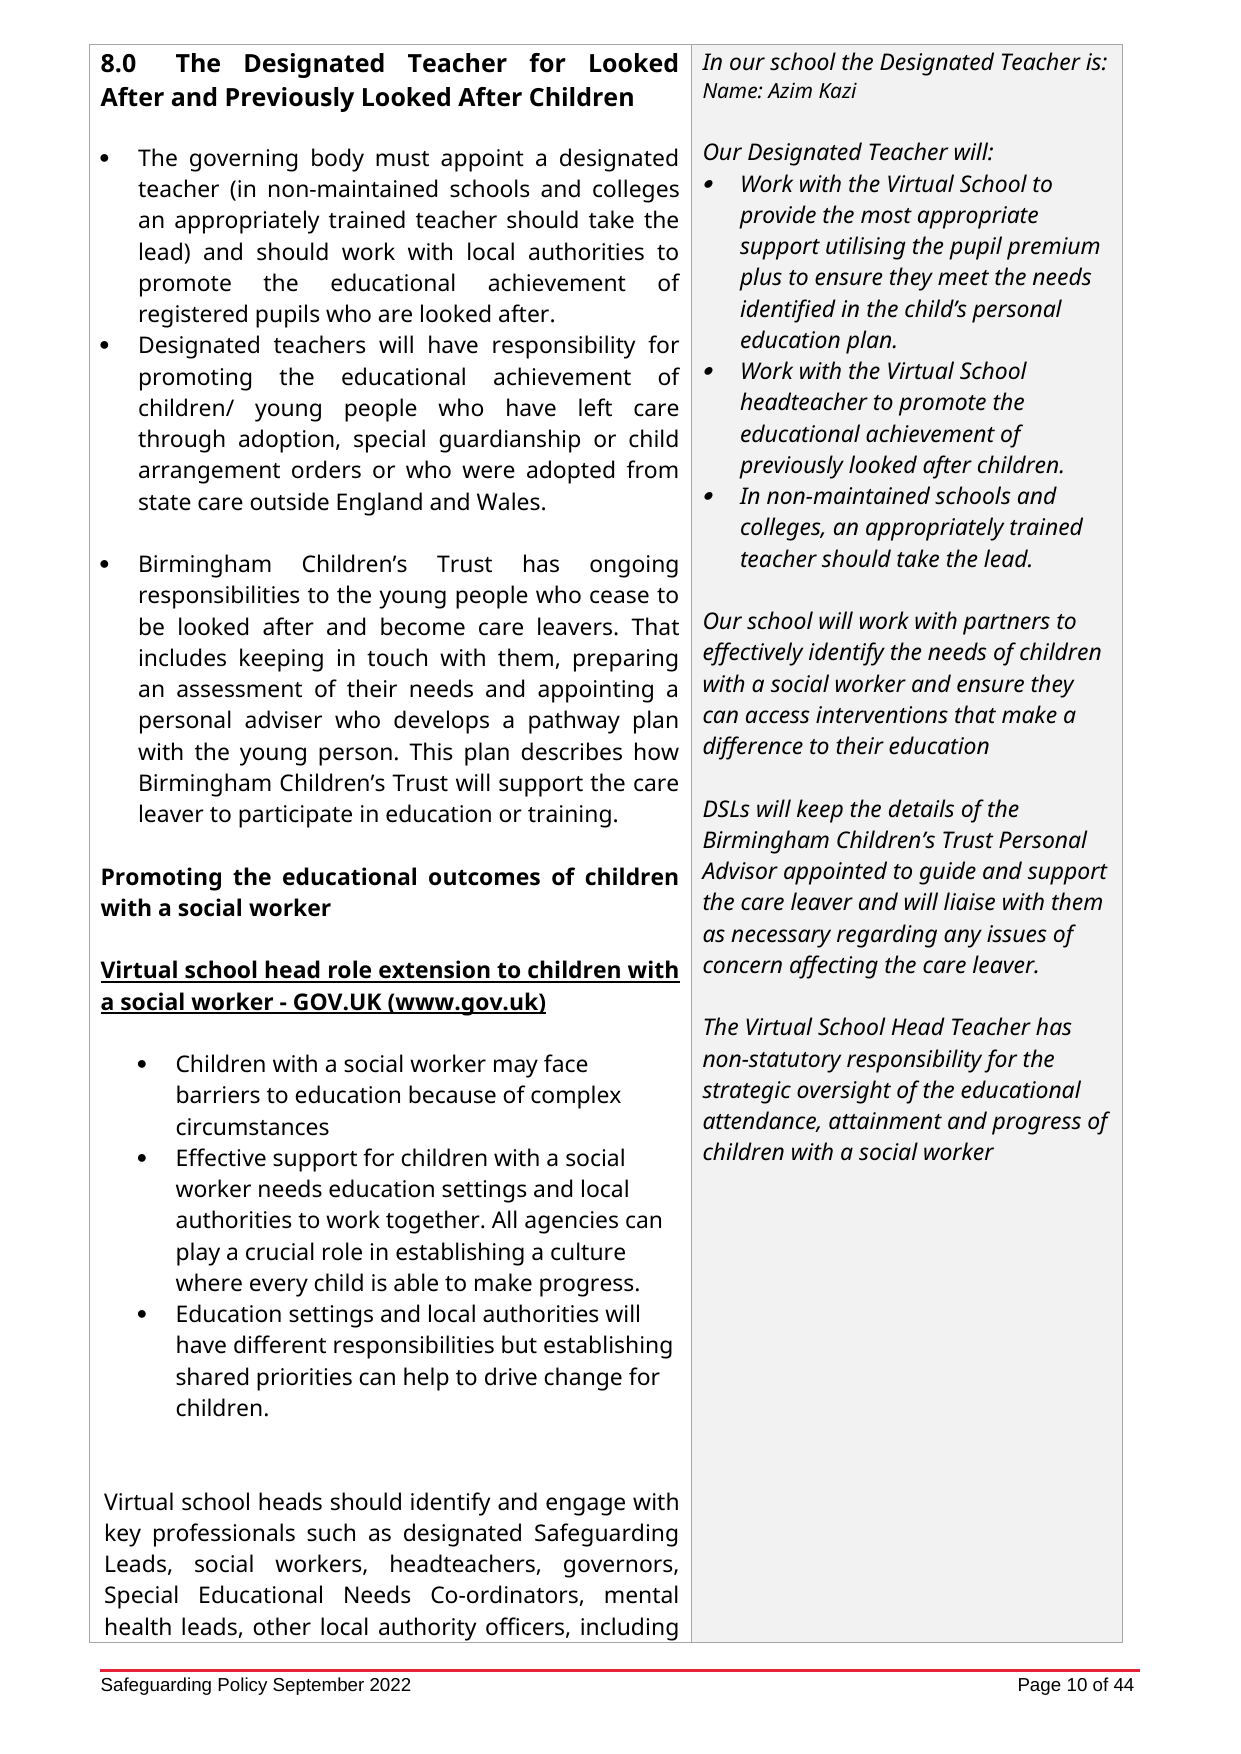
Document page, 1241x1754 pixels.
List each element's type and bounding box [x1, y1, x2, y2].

table_header [692, 45, 1122, 1642]
table_header [90, 45, 691, 1642]
